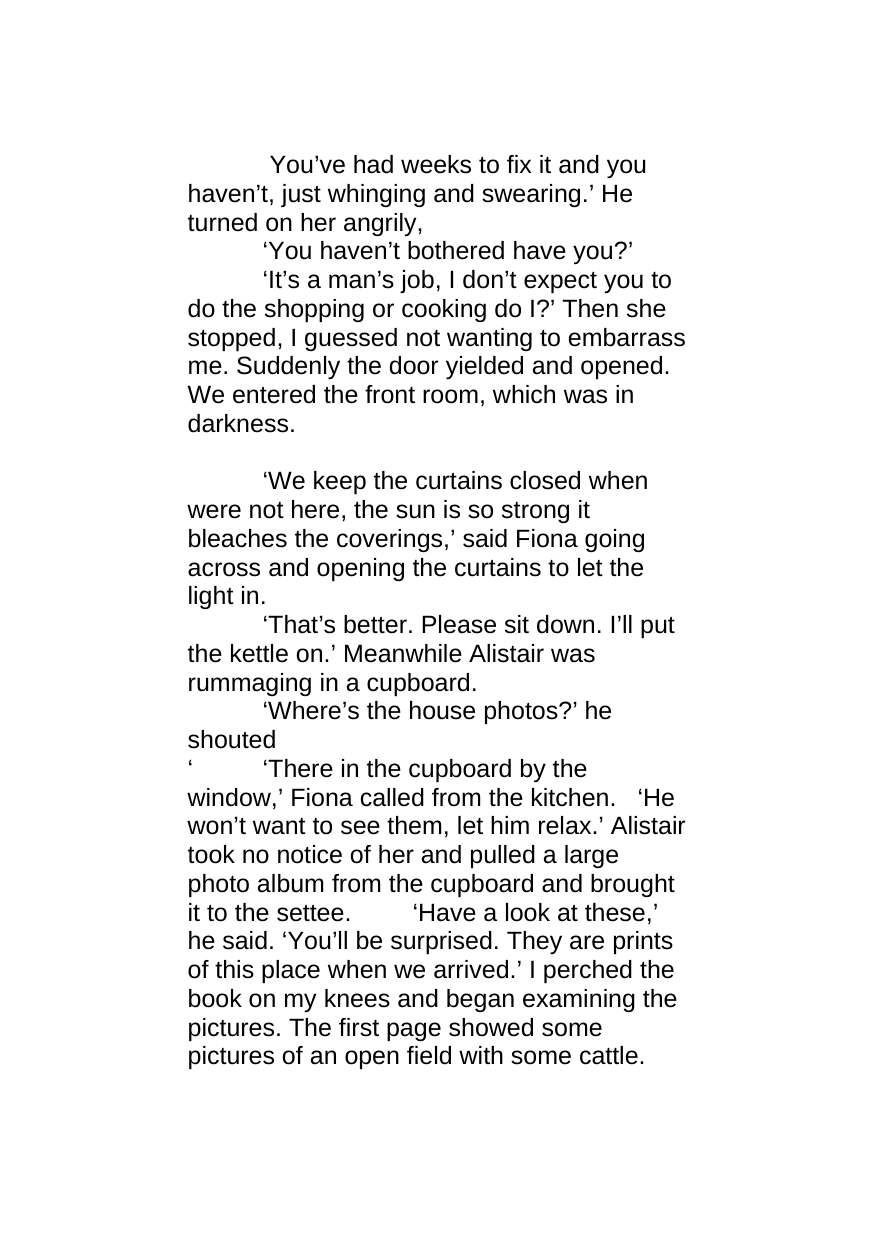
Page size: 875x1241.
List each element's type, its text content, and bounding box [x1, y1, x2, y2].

text ‘You haven’t bothered have you?’ [187, 236, 687, 265]
text ‘That’s better. Please sit down. I’ll put the kettle on.’ Meanwhile Alistair was rummaging in a cupboard. [187, 610, 687, 696]
text ‘It’s a man’s job, I don’t expect you to do the shopping or cooking do I?’ Then she stopped, I guessed not wanting to embarrass me. Suddenly the door yielded and opened. We entered the front room, which was in darkness. [187, 265, 687, 437]
text ‘We keep the curtains closed when were not here, the sun is so strong it bleaches the coverings,’ said Fiona going across and opening the curtains to let the light in. [187, 466, 687, 610]
text ‘ ‘There in the cupboard by the window,’ Fiona called from the kitchen. ‘He won’t want to see them, let him relax.’ Alistair took no notice of her and pulled a large photo album from the cupboard and brought it to the settee. ‘Have a look at these,’ he said. ‘You’ll be surprised. They are prints of this place when we arrived.’ I perched the book on my knees and began examining the pictures. The first page showed some pictures of an open field with some cattle. [187, 754, 687, 1070]
text You’ve had weeks to fix it and you haven’t, just whinging and swearing.’ He turned on her angrily, [187, 150, 687, 236]
text ‘Where’s the house photos?’ he shouted [187, 696, 687, 754]
